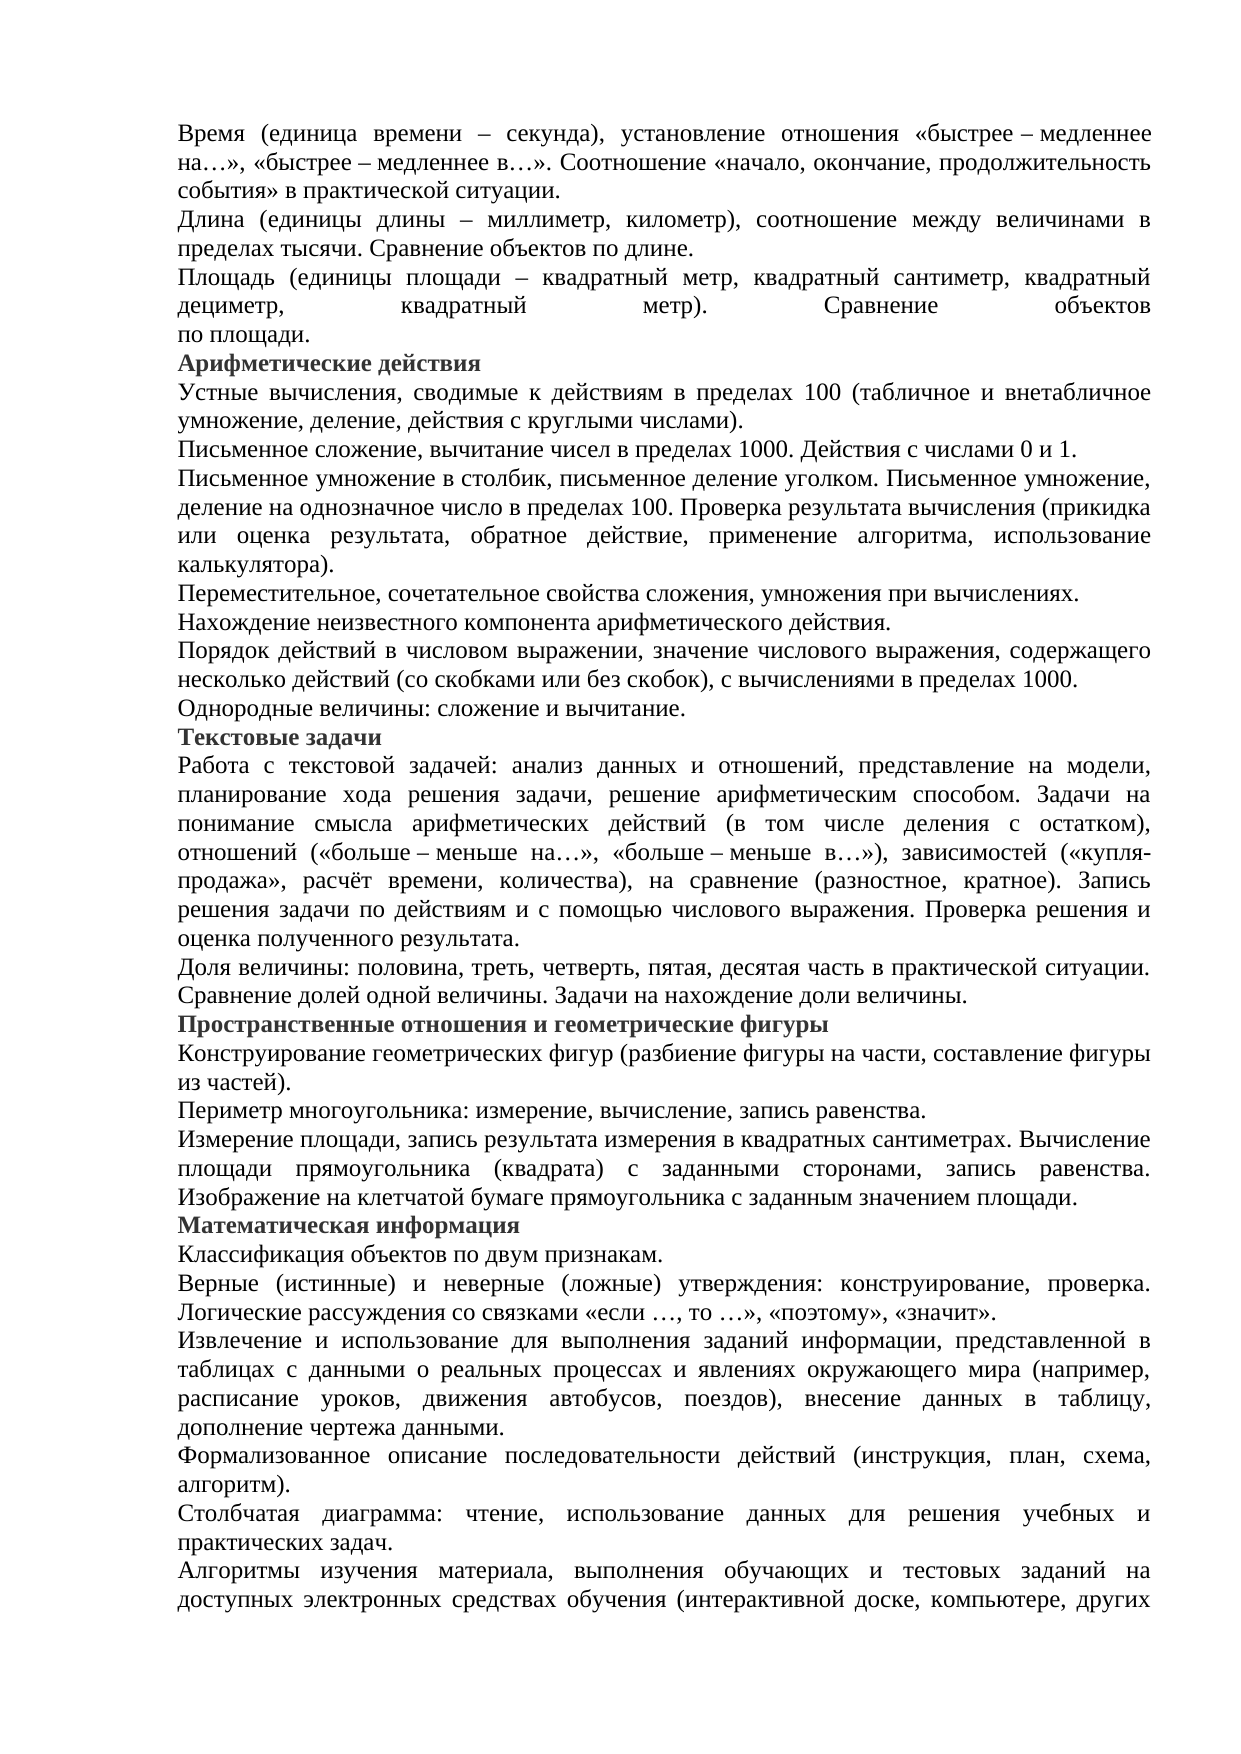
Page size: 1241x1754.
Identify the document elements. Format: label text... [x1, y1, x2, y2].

text Пространственные отношения и геометрические фигуры [177, 1009, 1152, 1038]
text Однородные величины: сложение и вычитание. [177, 693, 1152, 722]
text Письменное умножение в столбик, письменное деление уголком. Письменное умножение, деление на однозначное число в пределах 100. Проверка результата вычисления (прикидка или оценка результата, обратное действие, применение алгоритма, использование калькулятора). [177, 463, 1152, 578]
text Письменное сложение, вычитание чисел в пределах 1000. Действия с числами 0 и 1. [177, 434, 1152, 463]
text Площадь (единицы площади – квадратный метр, квадратный сантиметр, квадратный дециметр, квадратный метр). Сравнение объектов по площади. [177, 262, 1152, 348]
text Порядок действий в числовом выражении, значение числового выражения, содержащего несколько действий (со скобками или без скобок), с вычислениями в пределах 1000. [177, 636, 1152, 693]
text Столбчатая диаграмма: чтение, использование данных для решения учебных и практических задач. [177, 1498, 1152, 1556]
text Арифметические действия [177, 348, 1152, 377]
text Работа с текстовой задачей: анализ данных и отношений, представление на модели, планирование хода решения задачи, решение арифметическим способом. Задачи на понимание смысла арифметических действий (в том числе деления с остатком), отношений («больше – меньше на…», «больше – меньше в…»), зависимостей («купля-продажа», расчёт времени, количества), на сравнение (разностное, кратное). Запись решения задачи по действиям и с помощью числового выражения. Проверка решения и оценка полученного результата. [177, 751, 1152, 952]
text Доля величины: половина, треть, четверть, пятая, десятая часть в практической ситуации. Сравнение долей одной величины. Задачи на нахождение доли величины. [177, 952, 1152, 1009]
text Верные (истинные) и неверные (ложные) утверждения: конструирование, проверка. Логические рассуждения со связками «если …, то …», «поэтому», «значит». [177, 1268, 1152, 1326]
text Конструирование геометрических фигур (разбиение фигуры на части, составление фигуры из частей). [177, 1038, 1152, 1096]
text Извлечение и использование для выполнения заданий информации, представленной в таблицах с данными о реальных процессах и явлениях окружающего мира (например, расписание уроков, движения автобусов, поездов), внесение данных в таблицу, дополнение чертежа данными. [177, 1326, 1152, 1441]
text Длина (единицы длины – миллиметр, километр), соотношение между величинами в пределах тысячи. Сравнение объектов по длине. [177, 204, 1152, 262]
text Формализованное описание последовательности действий (инструкция, план, схема, алгоритм). [177, 1441, 1152, 1498]
text Устные вычисления, сводимые к действиям в пределах 100 (табличное и внетабличное умножение, деление, действия с круглыми числами). [177, 377, 1152, 434]
text Измерение площади, запись результата измерения в квадратных сантиметрах. Вычисление площади прямоугольника (квадрата) с заданными сторонами, запись равенства. Изображение на клетчатой бумаге прямоугольника с заданным значением площади. [177, 1124, 1152, 1211]
text Текстовые задачи [177, 722, 1152, 751]
text Периметр многоугольника: измерение, вычисление, запись равенства. [177, 1096, 1152, 1124]
text Переместительное, сочетательное свойства сложения, умножения при вычислениях. [177, 578, 1152, 607]
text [177, 1556, 1152, 1613]
text Время (единица времени – секунда), установление отношения «быстрее – медленнее на…», «быстрее – медленнее в…». Соотношение «начало, окончание, продолжительность события» в практической ситуации. [177, 118, 1152, 204]
text Классификация объектов по двум признакам. [177, 1239, 1152, 1268]
text Математическая информация [177, 1211, 1152, 1239]
text Нахождение неизвестного компонента арифметического действия. [177, 607, 1152, 636]
